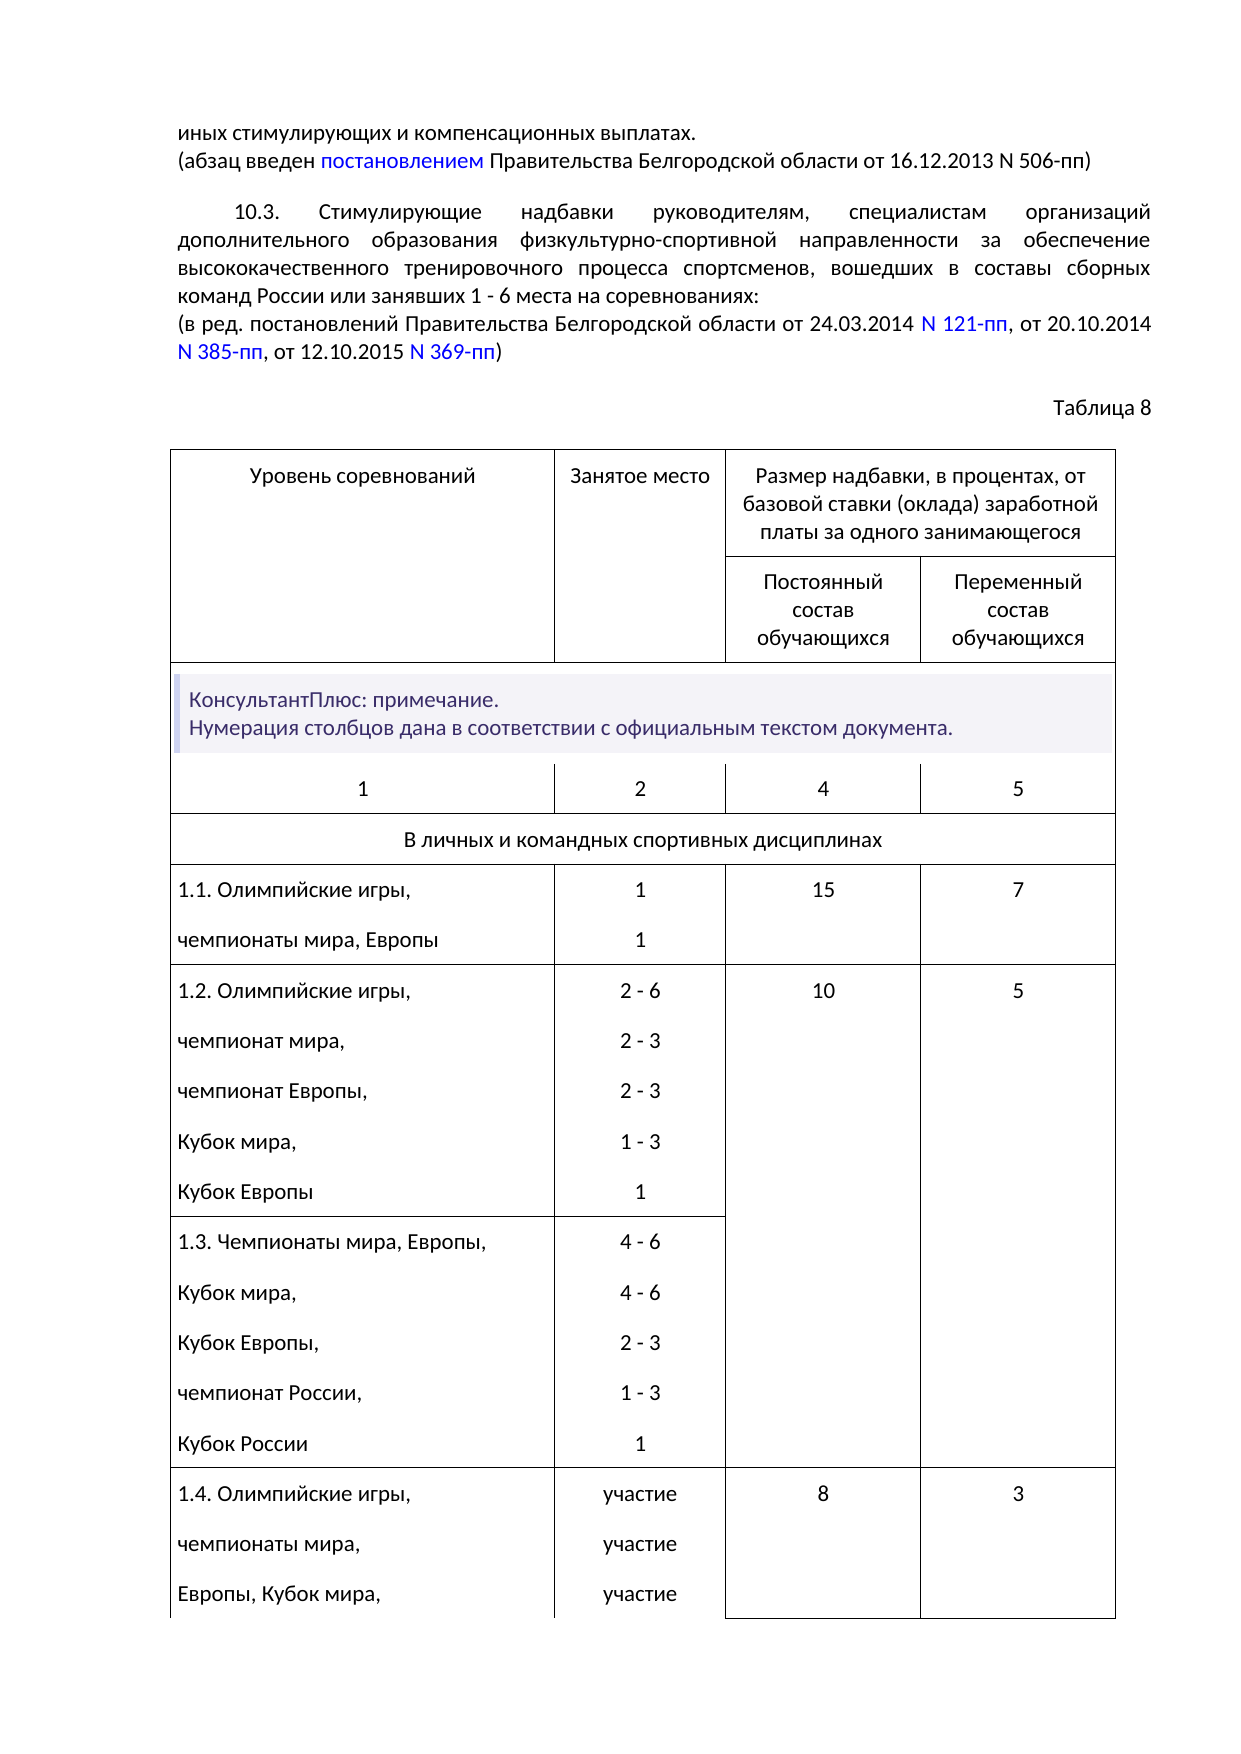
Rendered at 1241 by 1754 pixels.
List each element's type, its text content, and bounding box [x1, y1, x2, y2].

table_cell 4 - 6 [555, 1217, 725, 1266]
table_cell 2 [555, 764, 725, 813]
text Таблица 8 [177, 393, 1152, 421]
table_cell чемпионат России, [171, 1367, 554, 1417]
table_cell Постоянный состав обучающихся [726, 557, 920, 662]
table_cell Кубок мира, [171, 1266, 554, 1316]
table_cell 2 - 6 [555, 965, 725, 1014]
table_cell Кубок мира, [171, 1115, 554, 1165]
table_cell 5 [921, 965, 1115, 1467]
table_cell 1 - 3 [555, 1115, 725, 1165]
table_cell 1 [171, 764, 554, 813]
table_header Размер надбавки, в процентах, от базовой ставки (оклада) заработной платы за одного занимающегося [726, 450, 1115, 556]
table_cell 1.2. Олимпийские игры, [171, 965, 554, 1014]
table_cell участие [555, 1468, 725, 1518]
table_cell 1.3. Чемпионаты мира, Европы, [171, 1217, 554, 1266]
table_cell 2 - 3 [555, 1065, 725, 1115]
table_cell 1 - 3 [555, 1367, 725, 1417]
table_cell 10 [726, 965, 920, 1467]
table_cell 4 - 6 [555, 1266, 725, 1316]
table_cell 8 [726, 1468, 920, 1618]
table_header Уровень соревнований [171, 450, 554, 662]
table_cell 3 [921, 1468, 1115, 1618]
table_cell чемпионат Европы, [171, 1065, 554, 1115]
table_cell чемпионат мира, [171, 1015, 554, 1065]
table_cell 1 [555, 1165, 725, 1216]
table_cell чемпионаты мира, [171, 1518, 554, 1568]
table_cell участие [555, 1568, 725, 1618]
table_cell 2 - 3 [555, 1015, 725, 1065]
table_cell 1.4. Олимпийские игры, [171, 1468, 554, 1518]
table_cell Европы, Кубок мира, [171, 1568, 554, 1618]
text (в ред. постановлений Правительства Белгородской области от 24.03.2014 N 121-пп, от 20.10.2014 N 385-пп, от 12.10.2015 N 369-пп) [177, 309, 1152, 365]
table_cell Кубок Европы, [171, 1316, 554, 1367]
table_cell В личных и командных спортивных дисциплинах [171, 814, 1115, 863]
table_cell [171, 663, 1115, 764]
table_cell 1 [555, 865, 725, 914]
table_cell Кубок России [171, 1417, 554, 1467]
table_cell участие [555, 1518, 725, 1568]
table_cell 1 [555, 1417, 725, 1467]
text (абзац введен постановлением Правительства Белгородской области от 16.12.2013 N 506-пп) [177, 146, 1152, 174]
text 10.3. Стимулирующие надбавки руководителям, специалистам организаций дополнительного образования физкультурно-спортивной направленности за обеспечение высококачественного тренировочного процесса спортсменов, вошедших в составы сборных команд России или занявших 1 - 6 места на соревнованиях: [177, 197, 1152, 309]
table_cell чемпионаты мира, Европы [171, 914, 554, 964]
table_cell Переменный состав обучающихся [921, 557, 1115, 662]
table_header Занятое место [555, 450, 725, 662]
table_cell Кубок Европы [171, 1165, 554, 1216]
table_cell 2 - 3 [555, 1316, 725, 1367]
table_cell 15 [726, 865, 920, 964]
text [177, 118, 1152, 146]
table_cell 4 [726, 764, 920, 813]
table_cell 5 [921, 764, 1115, 813]
table_cell 1 [555, 914, 725, 964]
table_cell 1.1. Олимпийские игры, [171, 865, 554, 914]
table_cell 7 [921, 865, 1115, 964]
